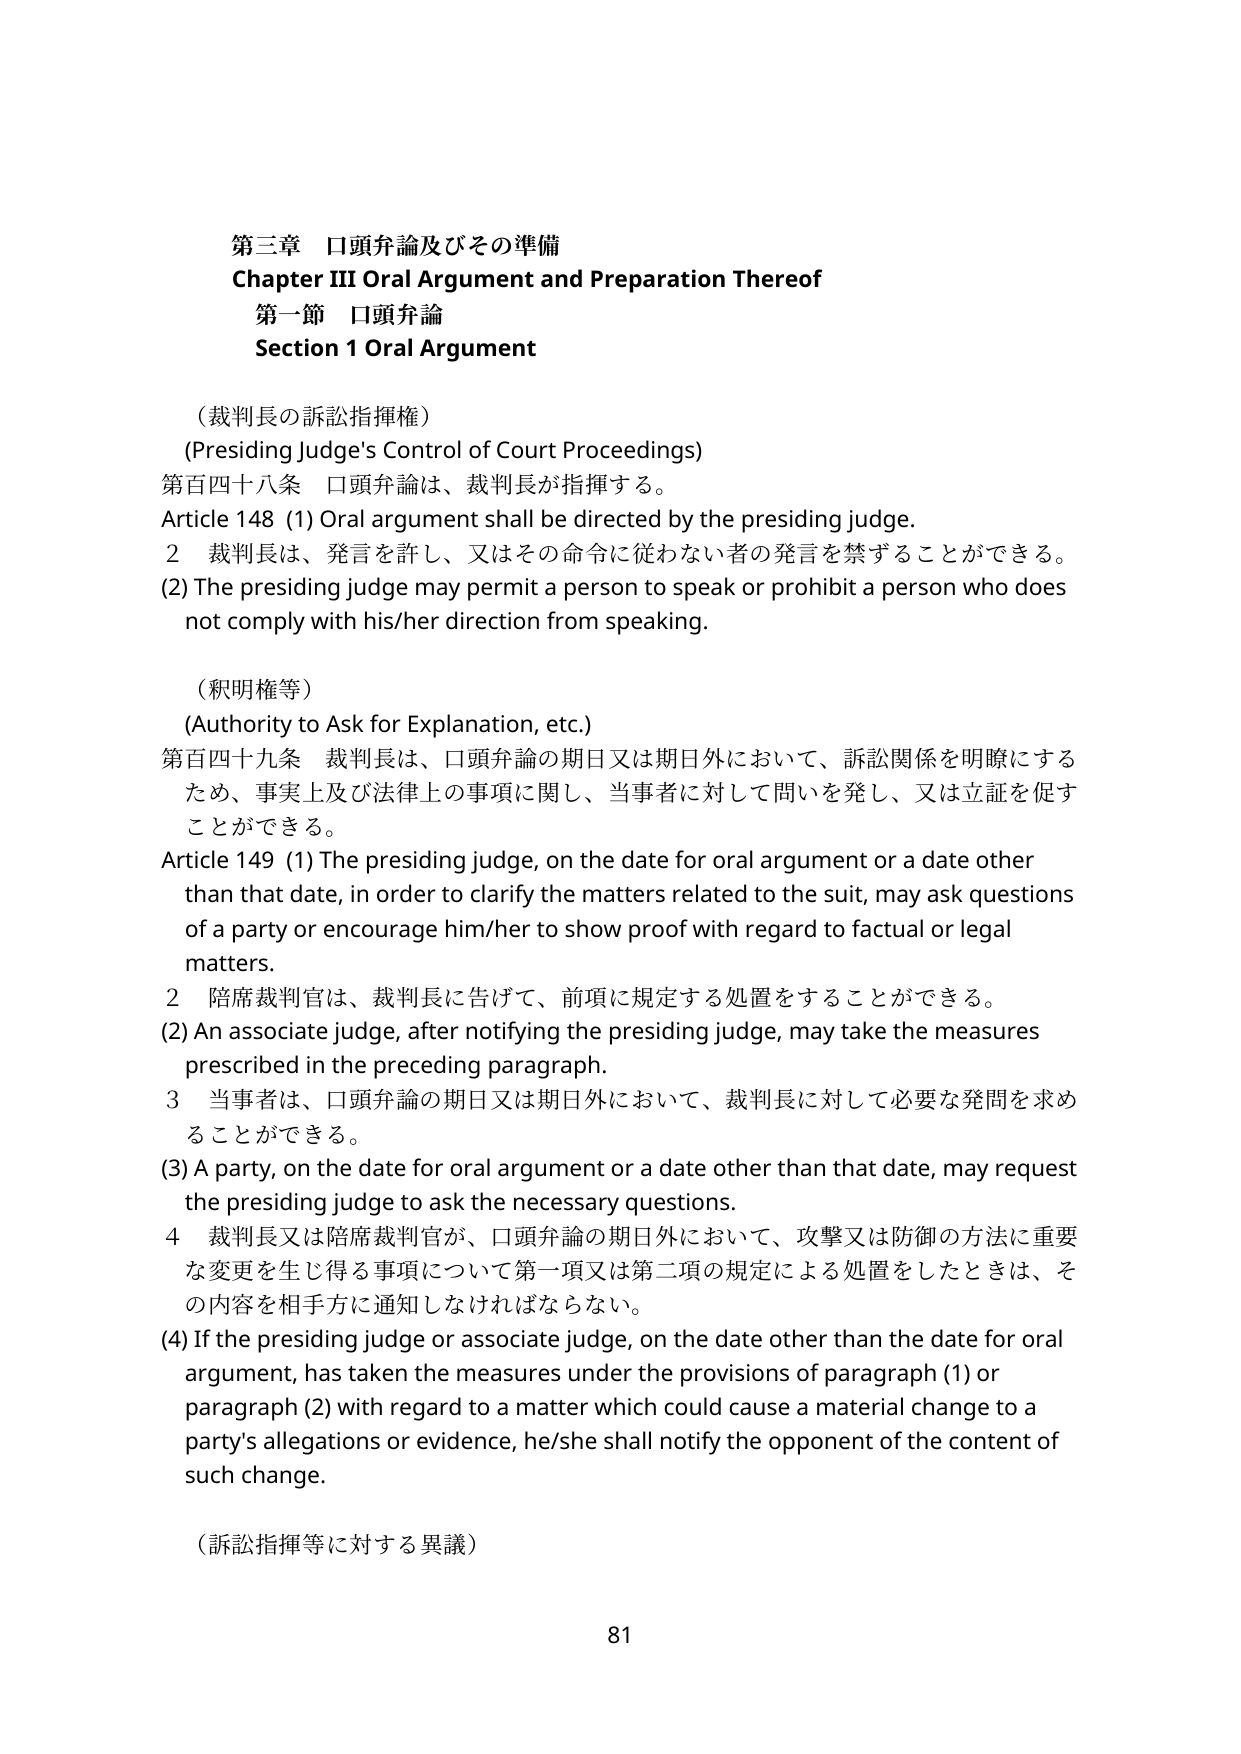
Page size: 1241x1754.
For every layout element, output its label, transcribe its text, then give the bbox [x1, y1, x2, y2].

text (Authority to Ask for Explanation, etc.) [184, 706, 1079, 740]
text （訴訟指揮等に対する異議） [184, 1526, 1079, 1560]
text (2) The presiding judge may permit a person to speak or prohibit a person who does not comply with his/her direction from speaking. [161, 569, 1079, 638]
text 第三章 口頭弁論及びその準備 [230, 228, 1079, 262]
text Section 1 Oral Argument [253, 330, 1079, 364]
text （釈明権等） [184, 672, 1079, 706]
text Article 148 (1) Oral argument shall be directed by the presiding judge. [161, 501, 1079, 535]
text (2) An associate judge, after notifying the presiding judge, may take the measures prescribed in the preceding paragraph. [161, 1014, 1079, 1082]
text ３ 当事者は、口頭弁論の期日又は期日外において、裁判長に対して必要な発問を求めることができる。 [161, 1082, 1079, 1150]
text （裁判長の訴訟指揮権） [184, 399, 1079, 433]
text ２ 陪席裁判官は、裁判長に告げて、前項に規定する処置をすることができる。 [161, 979, 1079, 1014]
text ４ 裁判長又は陪席裁判官が、口頭弁論の期日外において、攻撃又は防御の方法に重要な変更を生じ得る事項について第一項又は第二項の規定による処置をしたときは、その内容を相手方に通知しなければならない。 [161, 1219, 1079, 1321]
text 第百四十九条 裁判長は、口頭弁論の期日又は期日外において、訴訟関係を明瞭にするため、事実上及び法律上の事項に関し、当事者に対して問いを発し、又は立証を促すことができる。 [161, 740, 1079, 843]
text ２ 裁判長は、発言を許し、又はその命令に従わない者の発言を禁ずることができる。 [161, 535, 1079, 569]
text 第百四十八条 口頭弁論は、裁判長が指揮する。 [161, 467, 1079, 501]
text Article 149 (1) The presiding judge, on the date for oral argument or a date other than that date, in order to clarify the matters related to the suit, may ask questions of a party or encourage him/her to show proof with regard to factual or legal matters. [161, 843, 1079, 979]
text (4) If the presiding judge or associate judge, on the date other than the date for oral argument, has taken the measures under the provisions of paragraph (1) or paragraph (2) with regard to a matter which could cause a material change to a party's allegations or evidence, he/she shall notify the opponent of the content of such change. [161, 1321, 1079, 1492]
text (Presiding Judge's Control of Court Proceedings) [184, 433, 1079, 467]
text 第一節 口頭弁論 [253, 296, 1079, 330]
text (3) A party, on the date for oral argument or a date other than that date, may request the presiding judge to ask the necessary questions. [161, 1150, 1079, 1219]
text Chapter III Oral Argument and Preparation Thereof [230, 262, 1079, 296]
